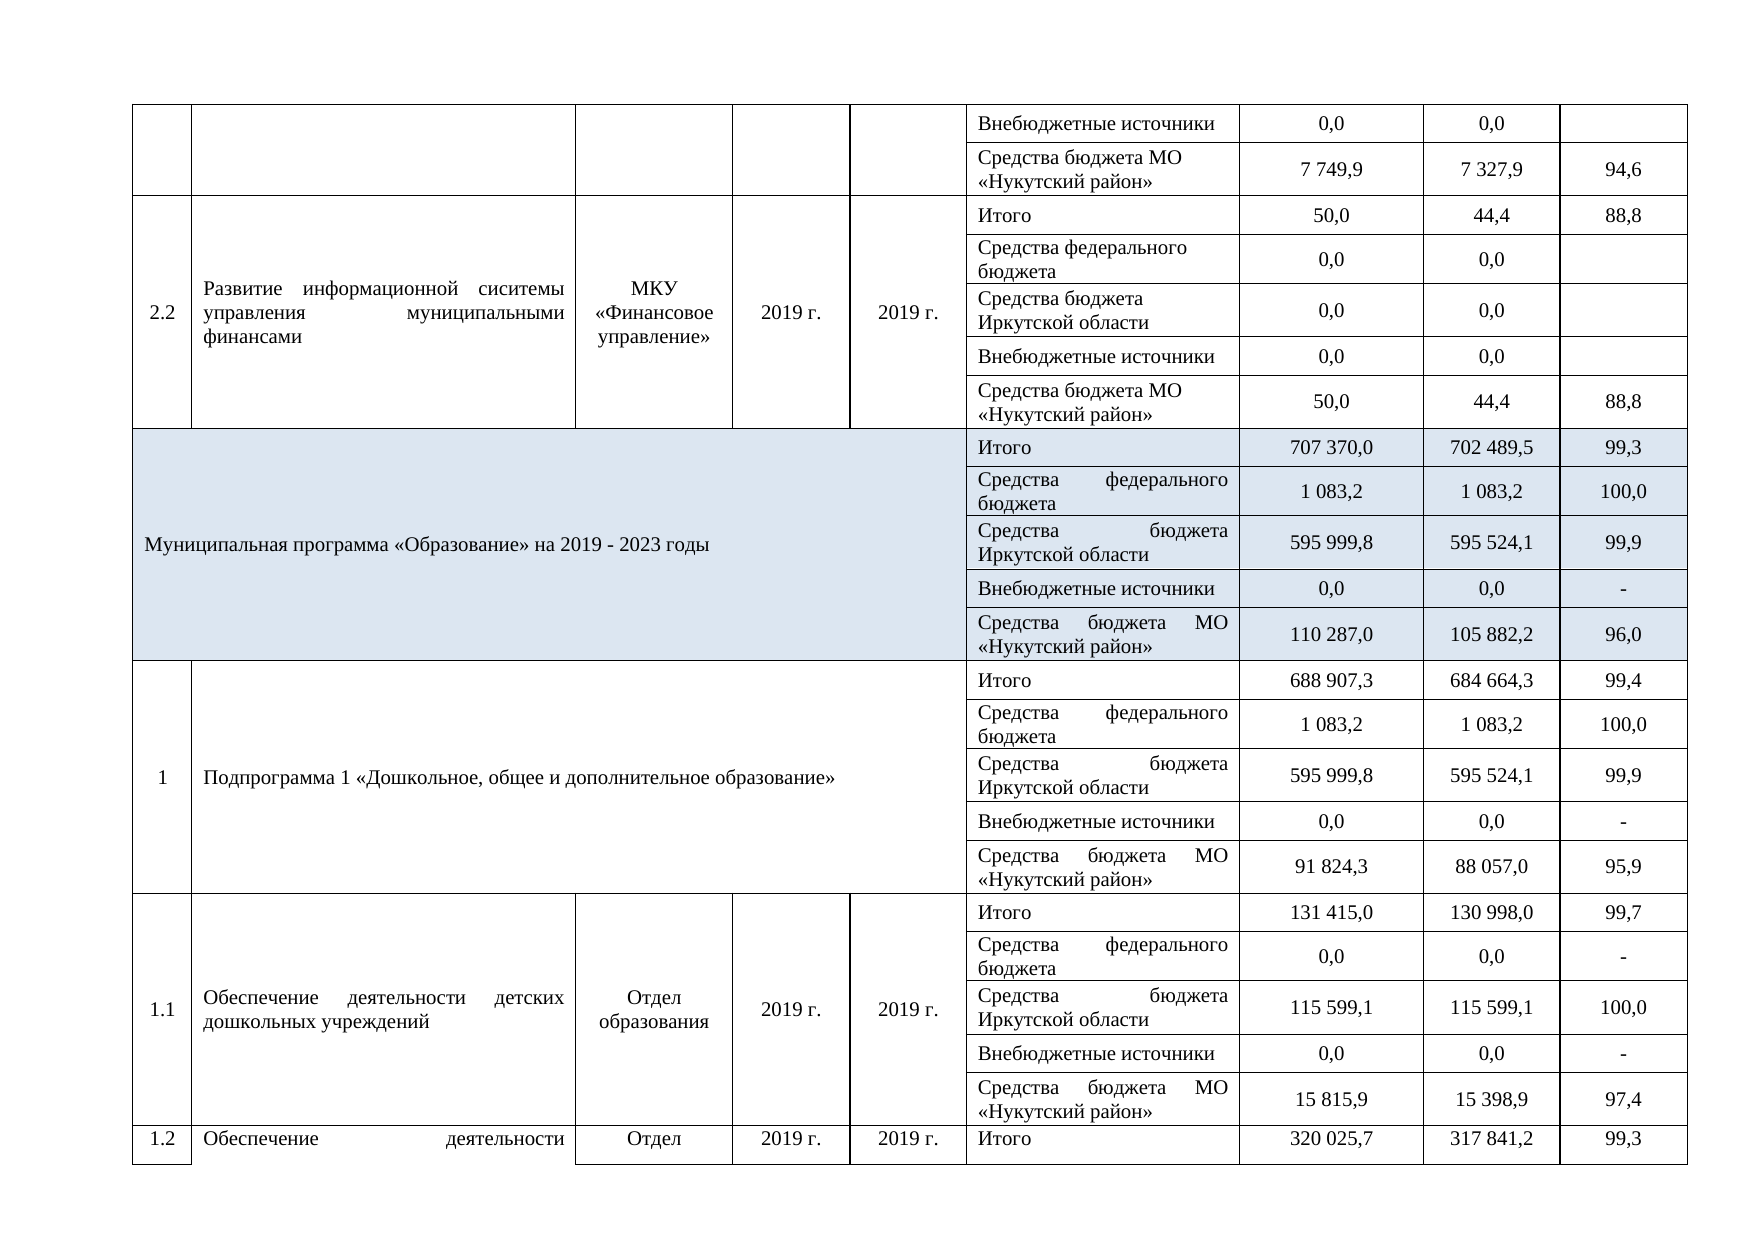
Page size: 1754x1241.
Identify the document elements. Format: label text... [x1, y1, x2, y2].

table_cell Внебюджетные источники [967, 802, 1239, 839]
table_cell Обеспечение деятельности детских дошкольных учреждений [192, 894, 575, 1125]
table_cell 2019 г. [733, 894, 849, 1125]
table_cell 44,4 [1424, 376, 1559, 428]
table_cell Средства бюджета МО «Нукутский район» [967, 143, 1239, 195]
table_cell 0,0 [1240, 932, 1423, 980]
table_cell 0,0 [1240, 802, 1423, 839]
table_cell 130 998,0 [1424, 894, 1559, 931]
table_cell 0,0 [1424, 1035, 1559, 1072]
table_cell Средства бюджета Иркутской области [967, 749, 1239, 801]
table_cell Итого [967, 1126, 1239, 1164]
table_cell Отдел образования [576, 894, 732, 1125]
table_cell 94,6 [1561, 143, 1687, 195]
table_cell 88,8 [1561, 196, 1687, 234]
table_cell 0,0 [1240, 570, 1423, 607]
table_cell Средства бюджета МО «Нукутский район» [967, 841, 1239, 893]
table_cell Отдел образования [576, 1126, 732, 1164]
table_cell 1.2 [133, 1126, 191, 1164]
table_cell 2019 г. [733, 196, 849, 428]
table_cell 0,0 [1424, 570, 1559, 607]
table_cell 707 370,0 [1240, 429, 1423, 466]
table_cell Средства бюджета МО «Нукутский район» [967, 1073, 1239, 1125]
table_cell 2019 г. [733, 1126, 849, 1164]
table_cell 15 815,9 [1240, 1073, 1423, 1125]
table_cell Итого [967, 429, 1239, 466]
table_cell [1561, 284, 1687, 336]
table_cell 100,0 [1561, 467, 1687, 515]
table_cell 97,4 [1561, 1073, 1687, 1125]
table_cell Средства бюджета Иркутской области [967, 516, 1239, 568]
table_cell - [1561, 802, 1687, 839]
table_cell 688 907,3 [1240, 661, 1423, 699]
table_cell 88,8 [1561, 376, 1687, 428]
table_cell 105 882,2 [1424, 608, 1559, 660]
table_cell Средства бюджета Иркутской области [967, 284, 1239, 336]
table_cell Итого [967, 196, 1239, 234]
table_cell 0,0 [1240, 235, 1423, 283]
table_cell Развитие информационной сиситемы управления муниципальными финансами [192, 196, 575, 428]
table_cell - [1561, 570, 1687, 607]
table_cell [1561, 235, 1687, 283]
table_cell 1 083,2 [1240, 467, 1423, 515]
table_cell - [1561, 932, 1687, 980]
table_cell 595 524,1 [1424, 516, 1559, 568]
table_cell 99,3 [1561, 429, 1687, 466]
table_cell Средства федерального бюджета [967, 467, 1239, 515]
table_cell 1 [133, 661, 191, 893]
table_cell 95,9 [1561, 841, 1687, 893]
table_cell 99,9 [1561, 516, 1687, 568]
table_cell Итого [967, 661, 1239, 699]
table_cell 0,0 [1424, 105, 1559, 142]
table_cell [192, 1126, 575, 1164]
table_cell 595 524,1 [1424, 749, 1559, 801]
table_cell Средства федерального бюджета [967, 932, 1239, 980]
table_cell 0,0 [1240, 284, 1423, 336]
table_cell 595 999,8 [1240, 516, 1423, 568]
table_cell Внебюджетные источники [967, 1035, 1239, 1072]
table_cell 7 327,9 [1424, 143, 1559, 195]
table_cell Внебюджетные источники [967, 570, 1239, 607]
table_cell 88 057,0 [1424, 841, 1559, 893]
table_cell 595 999,8 [1240, 749, 1423, 801]
table_cell 2.2 [133, 196, 191, 428]
table_cell 0,0 [1424, 337, 1559, 374]
table_cell 115 599,1 [1424, 981, 1559, 1033]
table_cell 0,0 [1424, 802, 1559, 839]
table_cell 99,7 [1561, 894, 1687, 931]
table_cell МКУ «Финансовое управление» [576, 196, 732, 428]
table_cell 131 415,0 [1240, 894, 1423, 931]
table_cell 1 083,2 [1424, 467, 1559, 515]
table_cell [1561, 105, 1687, 142]
table_cell 2019 г. [851, 894, 966, 1125]
table_cell 2019 г. [851, 1126, 966, 1164]
table_cell 1 083,2 [1424, 700, 1559, 748]
table_cell 320 025,7 [1240, 1126, 1423, 1164]
table_cell 0,0 [1424, 284, 1559, 336]
table_cell 91 824,3 [1240, 841, 1423, 893]
table_cell 0,0 [1240, 105, 1423, 142]
table_cell Внебюджетные источники [967, 105, 1239, 142]
table_cell 0,0 [1240, 337, 1423, 374]
table_cell 44,4 [1424, 196, 1559, 234]
table_cell 99,4 [1561, 661, 1687, 699]
table_cell 1.1 [133, 894, 191, 1125]
table_cell Внебюджетные источники [967, 337, 1239, 374]
table_cell 7 749,9 [1240, 143, 1423, 195]
table_cell 100,0 [1561, 981, 1687, 1033]
table_cell 0,0 [1240, 1035, 1423, 1072]
table_cell Средства федерального бюджета [967, 700, 1239, 748]
table_cell 317 841,2 [1424, 1126, 1559, 1164]
table_cell 684 664,3 [1424, 661, 1559, 699]
table_cell 115 599,1 [1240, 981, 1423, 1033]
table_cell 99,9 [1561, 749, 1687, 801]
table_cell 1 083,2 [1240, 700, 1423, 748]
table_cell Средства бюджета МО «Нукутский район» [967, 608, 1239, 660]
table_cell 50,0 [1240, 196, 1423, 234]
table_cell 2019 г. [851, 196, 966, 428]
table_cell 0,0 [1424, 235, 1559, 283]
table_cell Средства бюджета Иркутской области [967, 981, 1239, 1033]
table_cell 50,0 [1240, 376, 1423, 428]
table_cell [1561, 337, 1687, 374]
table_cell 15 398,9 [1424, 1073, 1559, 1125]
table_cell Подпрограмма 1 «Дошкольное, общее и дополнительное образование» [192, 661, 966, 893]
table_cell Итого [967, 894, 1239, 931]
table_cell 100,0 [1561, 700, 1687, 748]
table_cell Средства бюджета МО «Нукутский район» [967, 376, 1239, 428]
table_cell Муниципальная программа «Образование» на 2019 - 2023 годы [133, 429, 966, 660]
table_cell 0,0 [1424, 932, 1559, 980]
table_cell 99,3 [1561, 1126, 1687, 1164]
table_cell 110 287,0 [1240, 608, 1423, 660]
table_cell Средства федерального бюджета [967, 235, 1239, 283]
table_cell 702 489,5 [1424, 429, 1559, 466]
table_cell - [1561, 1035, 1687, 1072]
table_cell 96,0 [1561, 608, 1687, 660]
